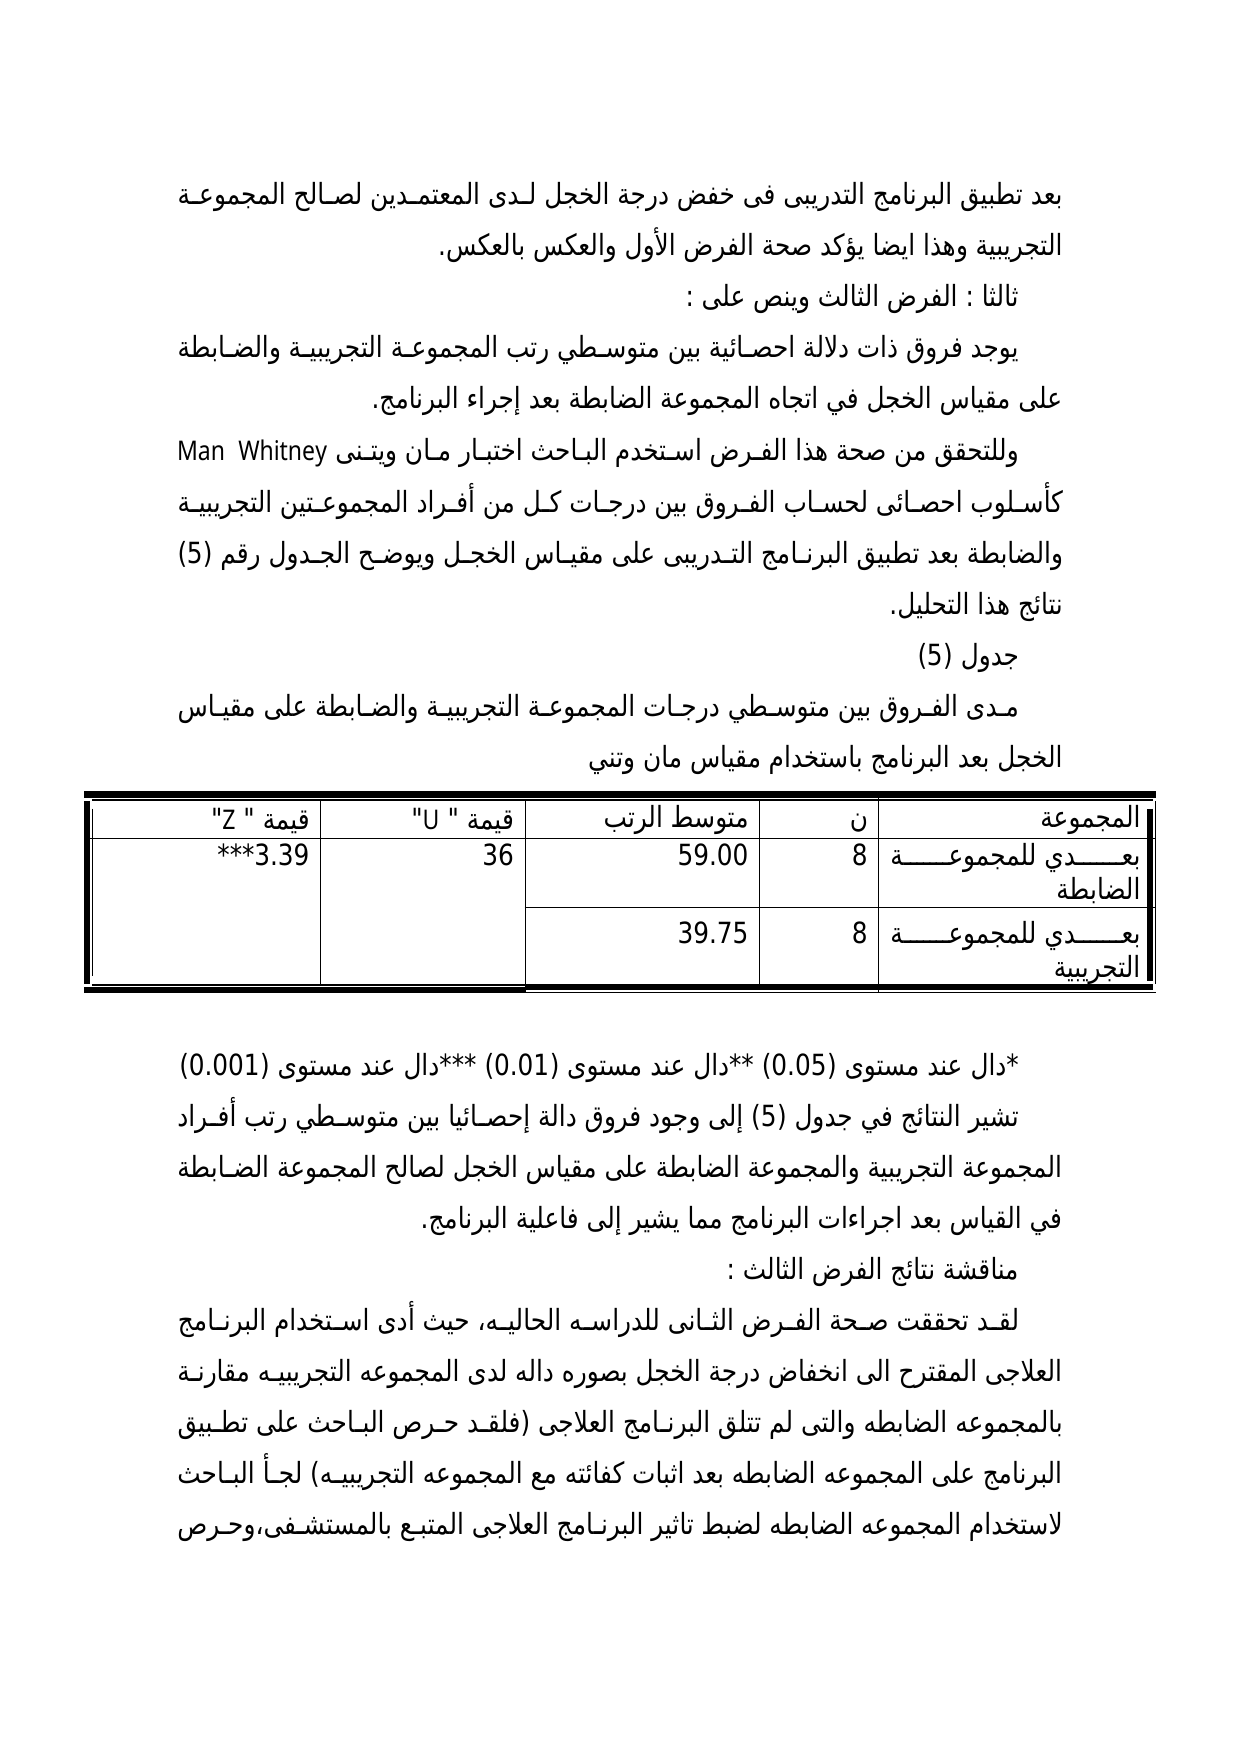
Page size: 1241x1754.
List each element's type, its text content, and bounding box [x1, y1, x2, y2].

table_cell بعدي للمجموعة التجريبية [879, 908, 1152, 984]
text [177, 177, 1063, 262]
table_cell 3.39*** [90, 839, 320, 984]
table_cell بعدي للمجموعة الضابطة [879, 839, 1147, 907]
text وللتحقق من صحة هذا الفرض استخدم الباحث اختبار مان ويتنى Man Whitney كأسلوب احصائى لحساب الفروق بين درجات كل من أفراد المجموعتين التجريبية والضابطة بعد تطبيق البرنامج التدريبى على مقياس الخجل ويوضح الجدول رقم (5) نتائج هذا التحليل. [177, 432, 1063, 622]
text تشير النتائج في جدول (5) إلى وجود فروق دالة إحصائيا بين متوسطي رتب أفراد المجموعة التجريبية والمجموعة الضابطة على مقياس الخجل لصالح المجموعة الضابطة في القياس بعد اجراءات البرنامج مما يشير إلى فاعلية البرنامج. [177, 1099, 1063, 1235]
table_header ن [760, 801, 878, 838]
text مدى الفروق بين متوسطي درجات المجموعة التجريبية والضابطة على مقياس الخجل بعد البرنامج باستخدام مقياس مان وتني [177, 689, 1063, 774]
text ثالثا : الفرض الثالث وينص على : [177, 279, 1063, 313]
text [177, 1303, 1063, 1541]
table_cell 59.00 [526, 839, 759, 907]
text مناقشة نتائج الفرض الثالث : [177, 1252, 1063, 1286]
table_header قيمة " U" [321, 801, 525, 838]
table_cell 36 [321, 839, 525, 984]
text *دال عند مستوى (0.05) **دال عند مستوى (0.01) ***دال عند مستوى (0.001) [177, 1048, 1063, 1082]
text جدول (5) [177, 638, 1063, 672]
table_header قيمة " Z" [89, 798, 321, 838]
table_cell 8 [760, 908, 878, 984]
table_header المجموعة [879, 801, 1152, 838]
table_cell 39.75 [526, 908, 759, 984]
table_header متوسط الرتب [526, 801, 759, 838]
table_cell 8 [760, 839, 878, 907]
text يوجد فروق ذات دلالة احصائية بين متوسطي رتب المجموعة التجريبية والضابطة على مقياس الخجل في اتجاه المجموعة الضابطة بعد إجراء البرنامج. [177, 330, 1063, 415]
